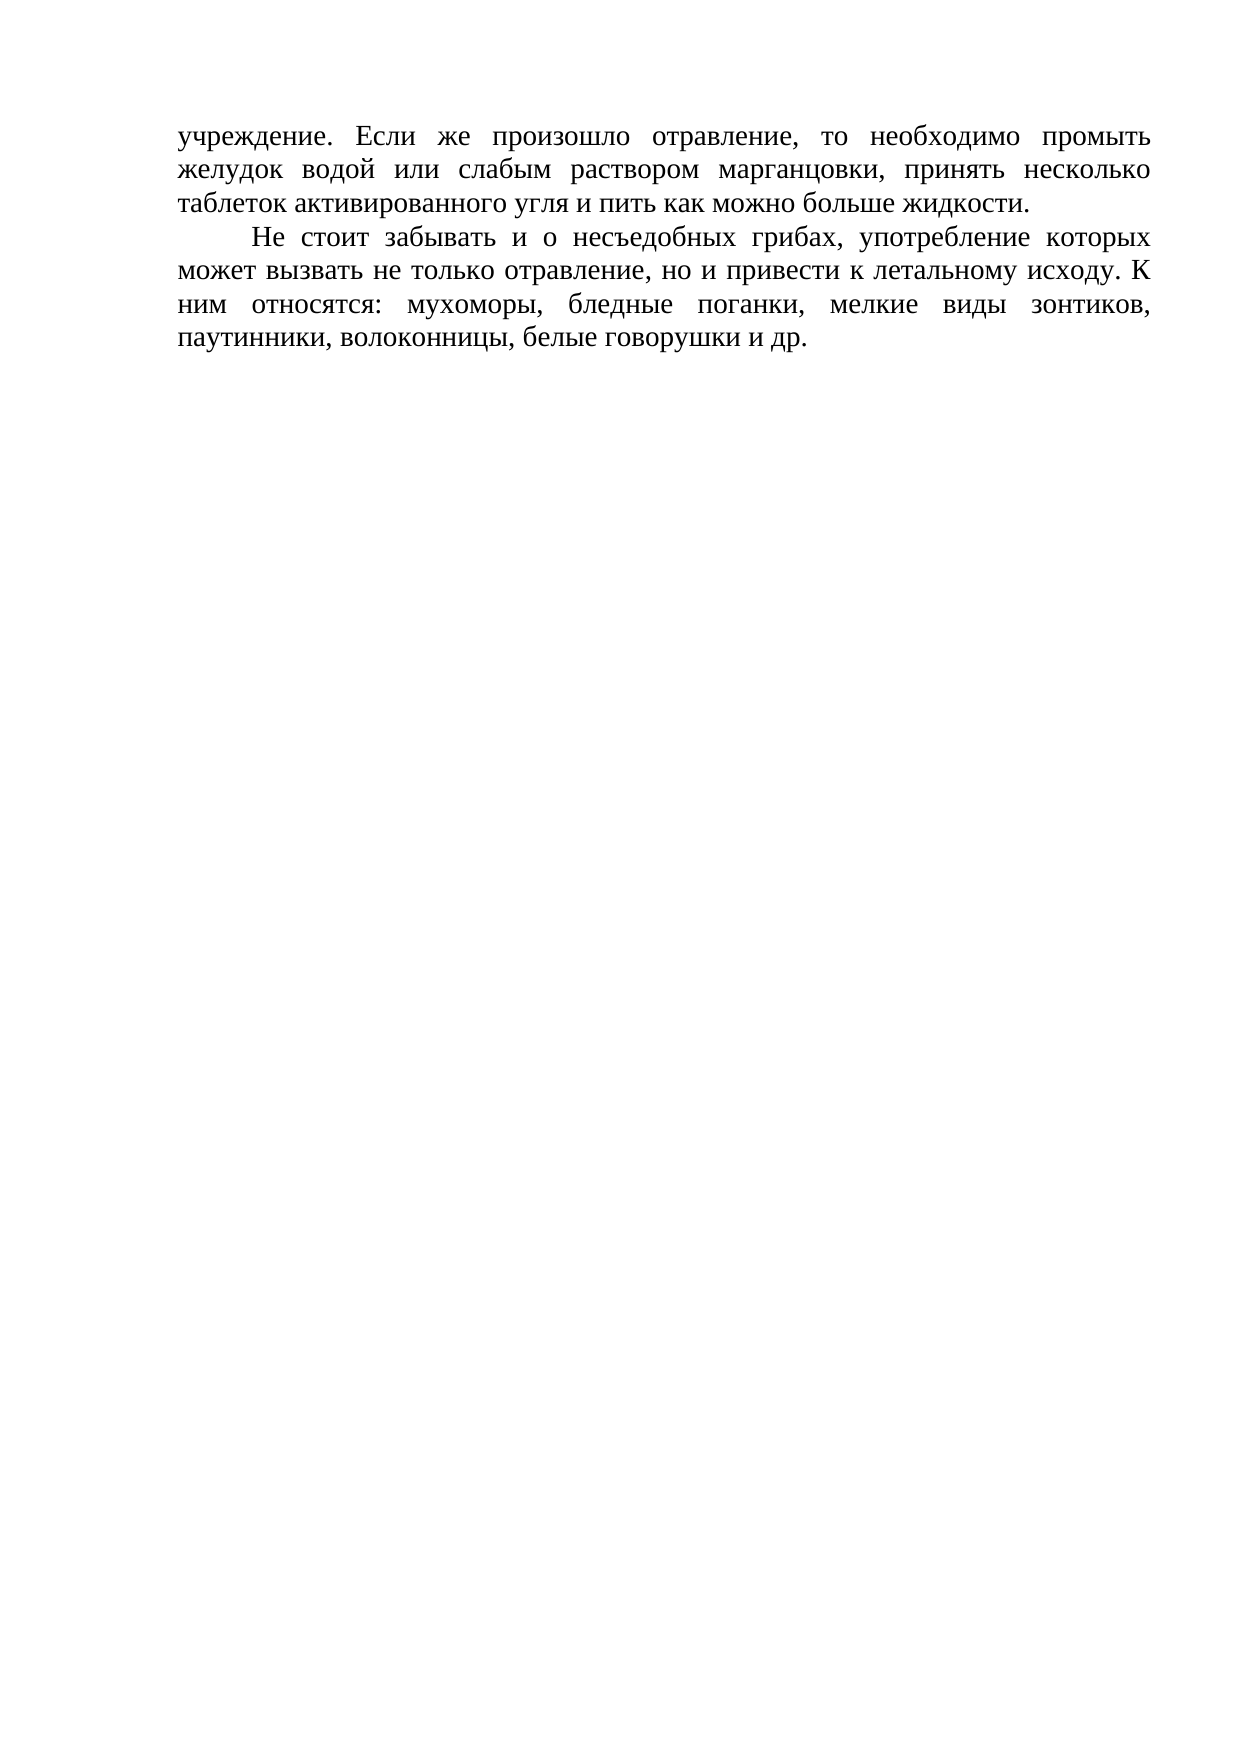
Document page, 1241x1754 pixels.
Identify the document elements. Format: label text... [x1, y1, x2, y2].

text Не стоит забывать и о несъедобных грибах, употребление которых может вызвать не только отравление, но и привести к летальному исходу. К ним относятся: мухоморы, бледные поганки, мелкие виды зонтиков, паутинники, волоконницы, белые говорушки и др. [177, 219, 1152, 353]
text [177, 118, 1152, 219]
